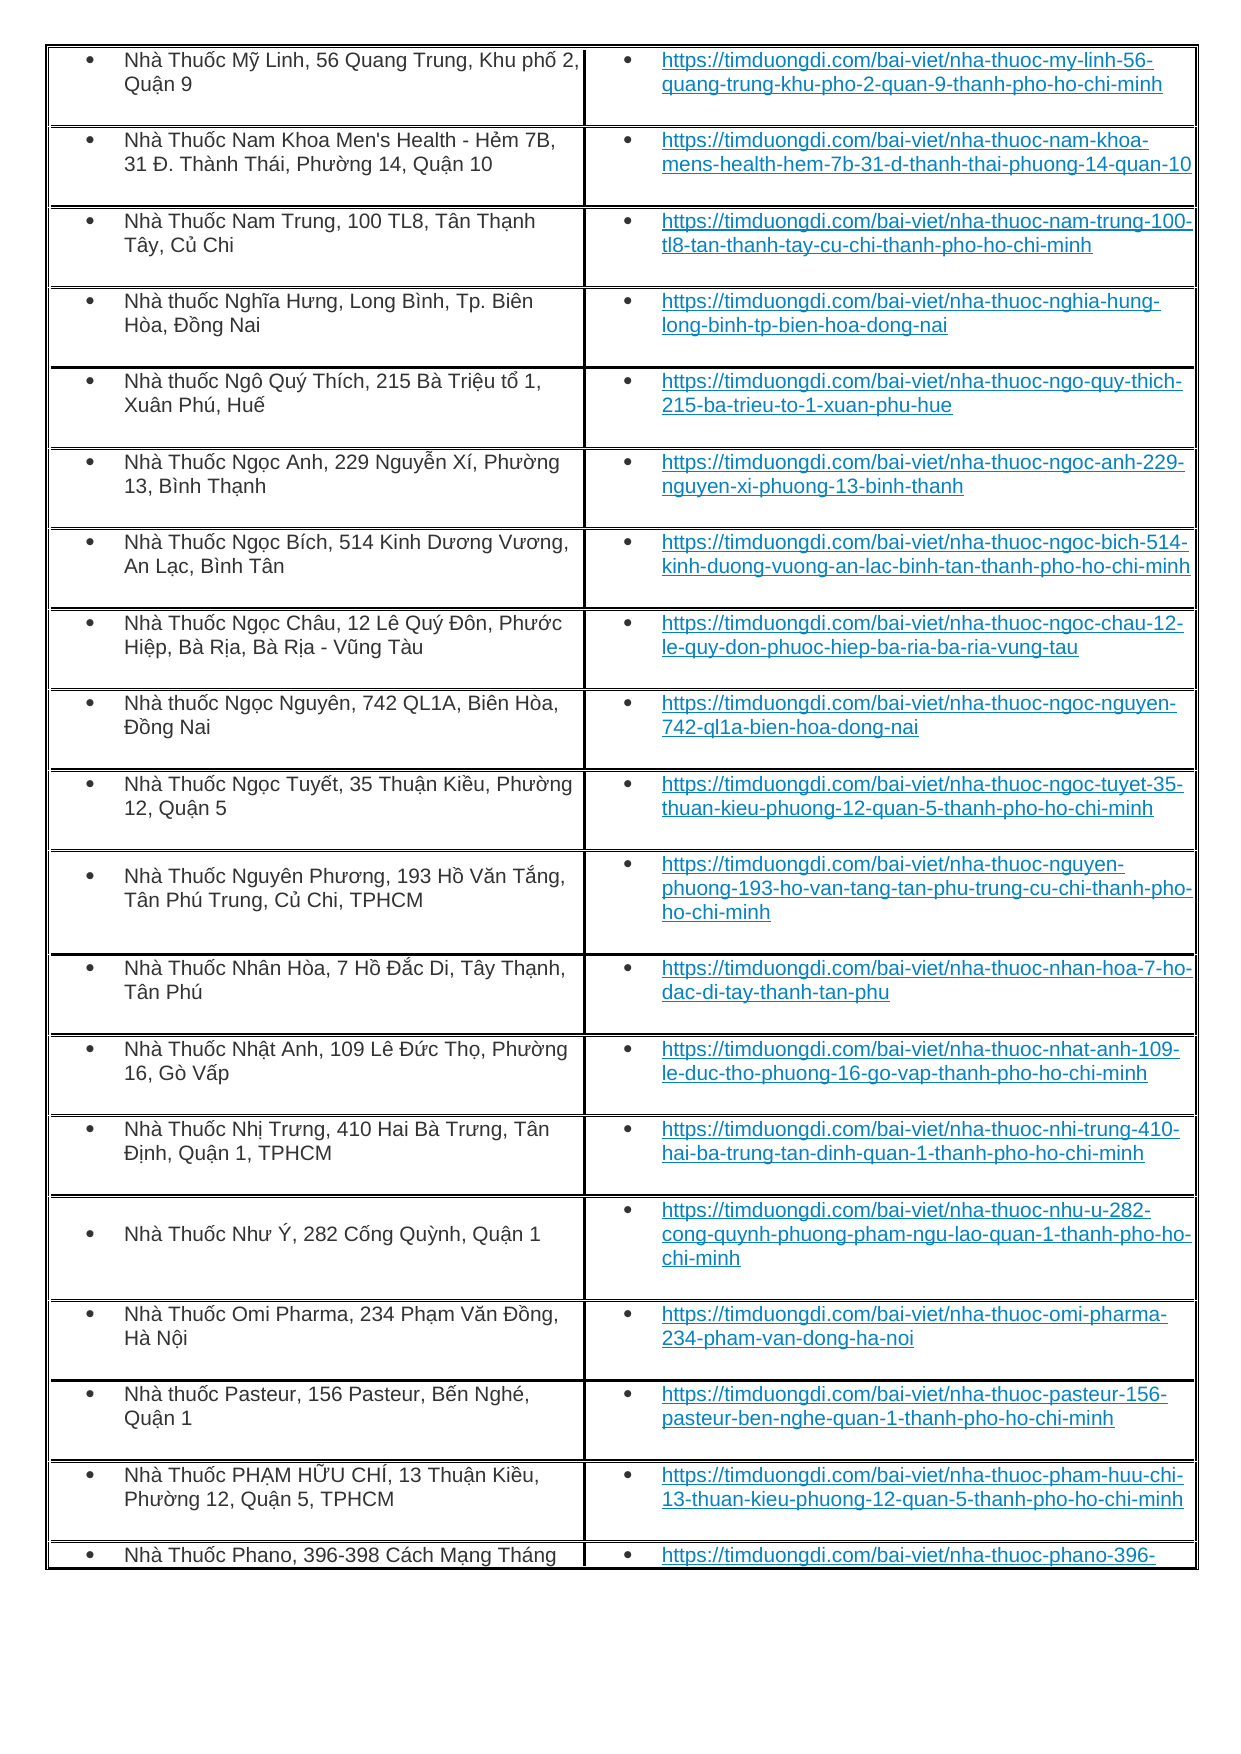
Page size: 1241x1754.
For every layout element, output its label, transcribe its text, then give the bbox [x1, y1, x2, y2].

table_cell Nhà Thuốc Nhân Hòa, 7 Hồ Đắc Di, Tây Thạnh, Tân Phú [47, 953, 583, 1033]
table_cell https://timduongdi.com/bai-viet/nha-thuoc-nhu-u-282-cong-quynh-phuong-pham-ngu-lao-quan-1-thanh-pho-ho-chi-minh [586, 1194, 1196, 1298]
table_cell https://timduongdi.com/bai-viet/nha-thuoc-nam-khoa-mens-health-hem-7b-31-d-thanh-thai-phuong-14-quan-10 [584, 125, 1197, 205]
table_cell Nhà Thuốc Ngọc Anh, 229 Nguyễn Xí, Phường 13, Bình Thạnh [49, 446, 583, 527]
table_cell Nhà thuốc Nghĩa Hưng, Long Bình, Tp. Biên Hòa, Đồng Nai [47, 286, 584, 366]
table_cell Nhà Thuốc Nhị Trưng, 410 Hai Bà Trưng, Tân Định, Quận 1, TPHCM [47, 1114, 584, 1194]
table_cell Nhà Thuốc Ngọc Châu, 12 Lê Quý Đôn, Phước Hiệp, Bà Rịa, Bà Rịa - Vũng Tàu [49, 607, 583, 688]
table_cell Nhà Thuốc Ngọc Bích, 514 Kinh Dương Vương, An Lạc, Bình Tân [47, 527, 584, 607]
table_cell Nhà Thuốc Ngọc Tuyết, 35 Thuận Kiều, Phường 12, Quận 5 [49, 768, 583, 848]
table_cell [47, 1540, 584, 1567]
table_cell https://timduongdi.com/bai-viet/nha-thuoc-ngoc-tuyet-35-thuan-kieu-phuong-12-quan-5-thanh-pho-ho-chi-minh [586, 768, 1196, 848]
table_cell Nhà Thuốc Nguyên Phương, 193 Hồ Văn Tắng, Tân Phú Trung, Củ Chi, TPHCM [49, 849, 583, 953]
table_cell https://timduongdi.com/bai-viet/nha-thuoc-pasteur-156-pasteur-ben-nghe-quan-1-thanh-pho-ho-chi-minh [586, 1379, 1195, 1459]
table_cell https://timduongdi.com/bai-viet/nha-thuoc-nghia-hung-long-binh-tp-bien-hoa-dong-nai [584, 286, 1197, 366]
table_cell Nhà Thuốc Omi Pharma, 234 Phạm Văn Đồng, Hà Nội [49, 1299, 583, 1379]
table_cell https://timduongdi.com/bai-viet/nha-thuoc-omi-pharma-234-pham-van-dong-ha-noi [586, 1299, 1196, 1379]
table_cell https://timduongdi.com/bai-viet/nha-thuoc-ngo-quy-thich-215-ba-trieu-to-1-xuan-phu-hue [586, 366, 1195, 446]
table_cell https://timduongdi.com/bai-viet/nha-thuoc-pham-huu-chi-13-thuan-kieu-phuong-12-quan-5-thanh-pho-ho-chi-minh [586, 1459, 1196, 1540]
table_cell https://timduongdi.com/bai-viet/nha-thuoc-nhi-trung-410-hai-ba-trung-tan-dinh-quan-1-thanh-pho-ho-chi-minh [584, 1114, 1197, 1194]
table_cell Nhà Thuốc Nam Trung, 100 TL8, Tân Thạnh Tây, Củ Chi [49, 205, 583, 286]
table_cell https://timduongdi.com/bai-viet/nha-thuoc-nhan-hoa-7-ho-dac-di-tay-thanh-tan-phu [586, 953, 1197, 1033]
table_cell Nhà Thuốc PHẠM HỮU CHÍ, 13 Thuận Kiều, Phường 12, Quận 5, TPHCM [49, 1459, 583, 1540]
table_cell https://timduongdi.com/bai-viet/nha-thuoc-ngoc-bich-514-kinh-duong-vuong-an-lac-binh-tan-thanh-pho-ho-chi-minh [584, 527, 1197, 607]
table_cell https://timduongdi.com/bai-viet/nha-thuoc-ngoc-anh-229-nguyen-xi-phuong-13-binh-thanh [586, 446, 1196, 527]
table_cell https://timduongdi.com/bai-viet/nha-thuoc-ngoc-nguyen-742-ql1a-bien-hoa-dong-nai [584, 688, 1197, 768]
table_cell https://timduongdi.com/bai-viet/nha-thuoc-nam-trung-100-tl8-tan-thanh-tay-cu-chi-thanh-pho-ho-chi-minh [586, 205, 1196, 286]
table_cell Nhà Thuốc Nhật Anh, 109 Lê Đức Thọ, Phường 16, Gò Vấp [49, 1033, 583, 1114]
table_cell Nhà thuốc Pasteur, 156 Pasteur, Bến Nghé, Quận 1 [49, 1379, 583, 1459]
table_cell Nhà thuốc Ngô Quý Thích, 215 Bà Triệu tổ 1, Xuân Phú, Huế [49, 366, 583, 446]
table_cell Nhà Thuốc Mỹ Linh, 56 Quang Trung, Khu phố 2, Quận 9 [49, 48, 584, 125]
table_cell https://timduongdi.com/bai-viet/nha-thuoc-ngoc-chau-12-le-quy-don-phuoc-hiep-ba-ria-ba-ria-vung-tau [586, 607, 1196, 688]
table_cell https://timduongdi.com/bai-viet/nha-thuoc-nhat-anh-109-le-duc-tho-phuong-16-go-vap-thanh-pho-ho-chi-minh [586, 1033, 1196, 1114]
table_cell Nhà Thuốc Như Ý, 282 Cống Quỳnh, Quận 1 [49, 1194, 583, 1298]
table_cell Nhà Thuốc Nam Khoa Men's Health - Hẻm 7B, 31 Đ. Thành Thái, Phường 14, Quận 10 [47, 125, 584, 205]
table_cell https://timduongdi.com/bai-viet/nha-thuoc-my-linh-56-quang-trung-khu-pho-2-quan-9-thanh-pho-ho-chi-minh [584, 48, 1195, 125]
table_cell Nhà thuốc Ngọc Nguyên, 742 QL1A, Biên Hòa, Đồng Nai [47, 688, 584, 768]
table_cell https://timduongdi.com/bai-viet/nha-thuoc-nguyen-phuong-193-ho-van-tang-tan-phu-trung-cu-chi-thanh-pho-ho-chi-minh [586, 849, 1196, 953]
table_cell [584, 1540, 1197, 1567]
